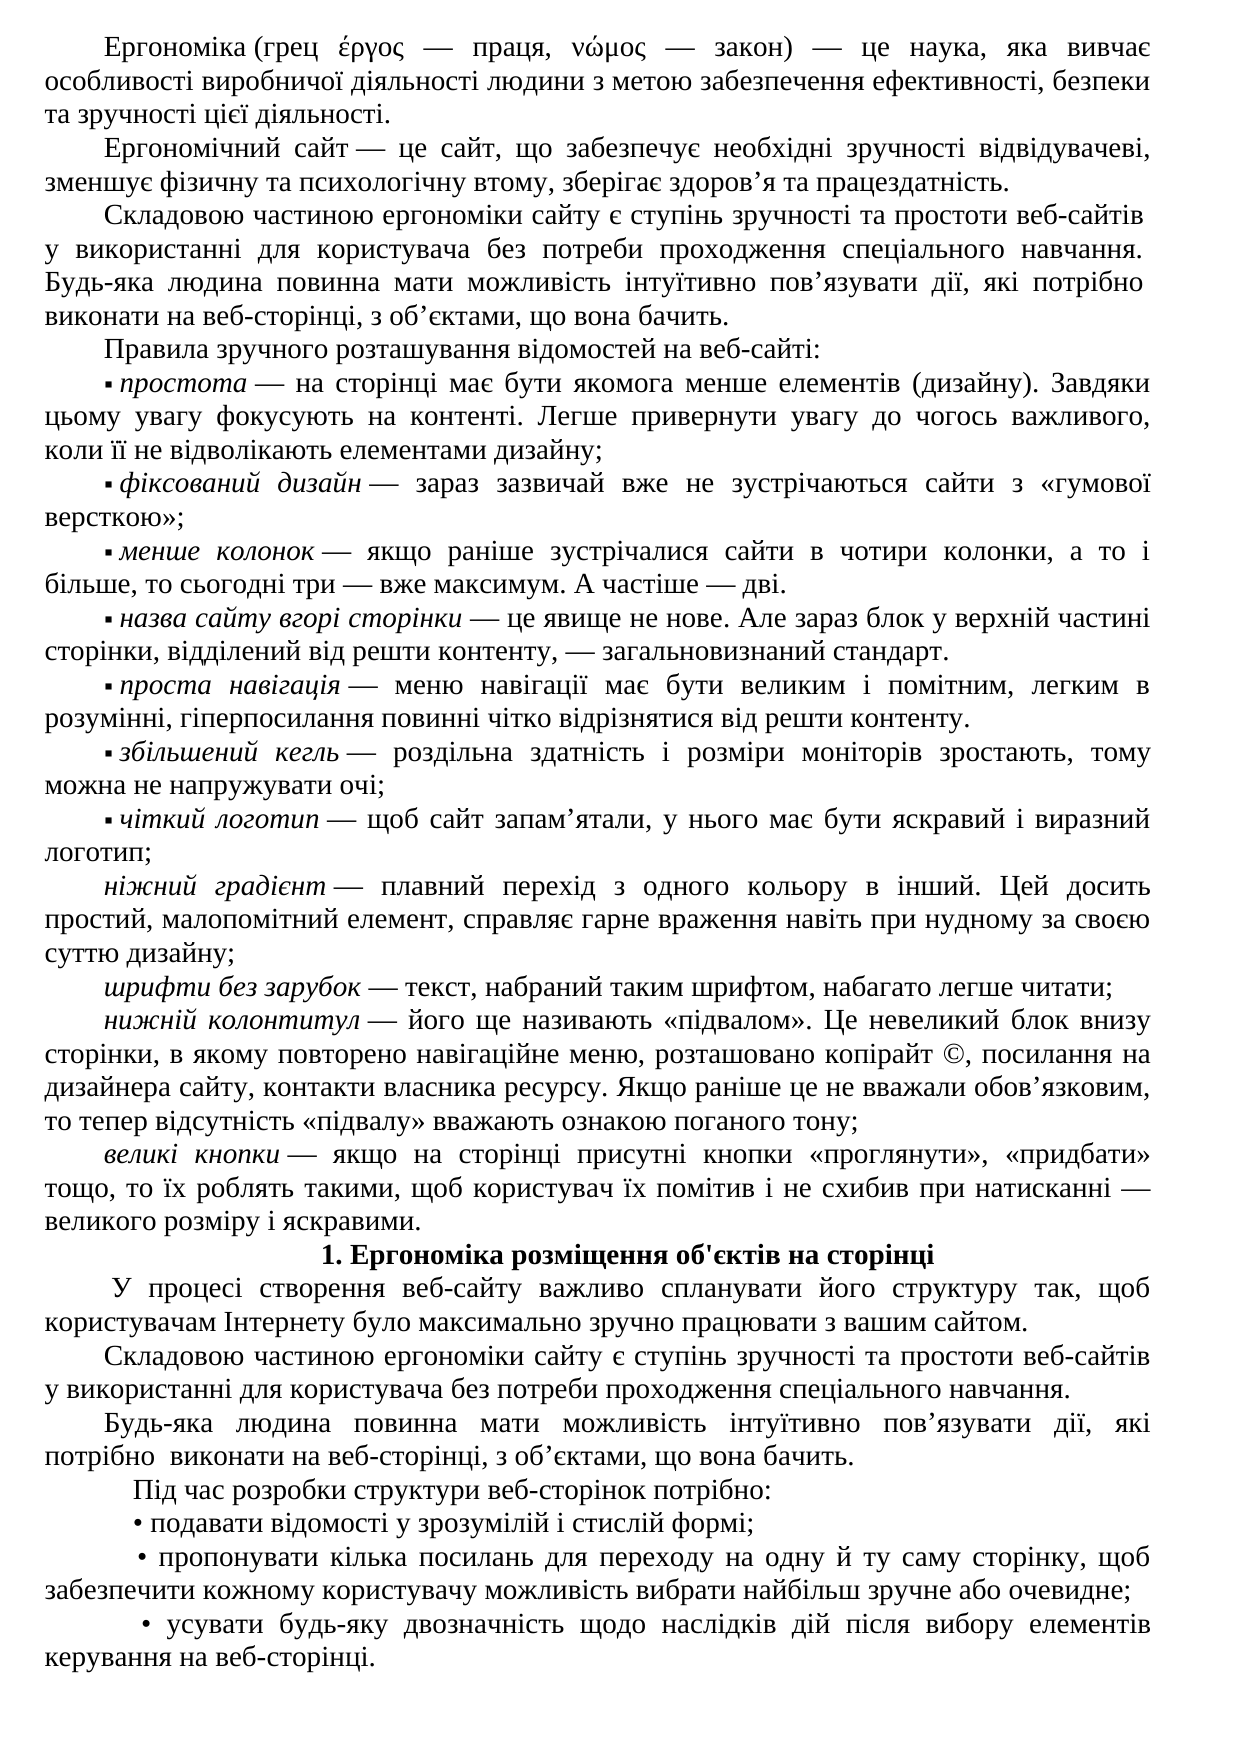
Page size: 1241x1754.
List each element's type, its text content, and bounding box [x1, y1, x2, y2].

list У процесі створення веб-сайту важливо спланувати його структуру так, щоб користувачам Інтернету було максимально зручно працювати з вашим сайтом. [44, 1271, 1152, 1338]
list чіткий логотип — щоб сайт запам’ятали, у нього має бути яскравий і виразний логотип; [44, 801, 1152, 868]
list збільшений кегль — роздільна здатність і розміри моніторів зростають, тому можна не напружувати очі; [44, 734, 1152, 801]
list фіксований дизайн — зараз зазвичай вже не зустрічаються сайти з «гумової версткою»; [44, 466, 1152, 533]
text шрифти без зарубок — текст, набраний таким шрифтом, набагато легше читати; [44, 969, 1152, 1002]
text нижній колонтитул — його ще називають «підвалом». Це невеликий блок внизу сторінки, в якому повторено навігаційне меню, розташовано копірайт ©, посилання на дизайнера сайту, контакти власника ресурсу. Якщо раніше це не вважали обов’язковим, то тепер відсутність «підвалу» вважають ознакою поганого тону; [44, 1002, 1152, 1136]
text • пропонувати кілька посилань для переходу на одну й ту саму сторінку, щоб забезпечити кожному користувачу можливість вибрати найбільш зручне або очевидне; [44, 1539, 1152, 1606]
text Будь-яка людина повинна мати можливість інтуїтивно пов’язувати дії, які потрібно виконати на веб-сторінці, з об’єктами, що вона бачить. [44, 1405, 1152, 1472]
text Правила зручного розташування відомостей на веб-сайті: [44, 331, 1152, 365]
list проста навігація — меню навігації має бути великим і помітним, легким в розумінні, гіперпосилання повинні чітко відрізнятися від решти контенту. [44, 667, 1152, 734]
list назва сайту вгорі сторінки — це явище не нове. Але зараз блок у верхній частині сторінки, відділений від решти контенту, — загальновизнаний стандарт. [44, 600, 1152, 667]
text • усувати будь-яку двозначність щодо наслідків дій після вибору елементів керування на веб-сторінці. [44, 1606, 1152, 1673]
text Складовою частиною ергономіки сайту є ступінь зручності та простоти веб-сайтів у використанні для користувача без потреби проходження спеціального навчання. [44, 1338, 1152, 1405]
list простота — на сторінці має бути якомога менше елементів (дизайну). Завдяки цьому увагу фокусують на контенті. Легше привернути увагу до чогось важливого, коли її не відволікають елементами дизайну; [44, 365, 1152, 466]
text Складовою частиною ергономіки сайту є ступінь зручності та простоти веб-сайтів у використанні для користувача без потреби проходження спеціального навчання. Будь-яка людина повинна мати можливість інтуїтивно пов’язувати дії, які потрібно виконати на веб-сторінці, з об’єктами, що вона бачить. [44, 197, 1152, 331]
text • подавати відомості у зрозумілій і стислій формі; [44, 1505, 1152, 1539]
text Під час розробки структури веб-сторінок потрібно: [44, 1472, 1152, 1505]
list 1. Ергономіка розміщення об'єктів на сторінці [44, 1237, 1152, 1271]
text Ергономічний сайт — це сайт, що забезпечує необхідні зручності відвідувачеві, зменшує фізичну та психологічну втому, зберігає здоров’я та працездатність. [44, 130, 1152, 197]
list менше колонок — якщо раніше зустрічалися сайти в чотири колонки, а то і більше, то сьогодні три — вже максимум. А частіше — дві. [44, 533, 1152, 600]
text ніжний градієнт — плавний перехід з одного кольору в інший. Цей досить простий, малопомітний елемент, справляє гарне враження навіть при нудному за своєю суттю дизайну; [44, 868, 1152, 969]
text Ергономіка (грец έργος — праця, νώμος — закон) — це наука, яка вивчає особливості виробничої діяльності людини з метою забезпечення ефективності, безпеки та зручності цієї діяльності. [44, 29, 1152, 130]
text великі кнопки — якщо на сторінці присутні кнопки «проглянути», «придбати» тощо, то їх роблять такими, щоб користувач їх помітив і не схибив при натисканні — великого розміру і яскравими. [44, 1136, 1152, 1237]
